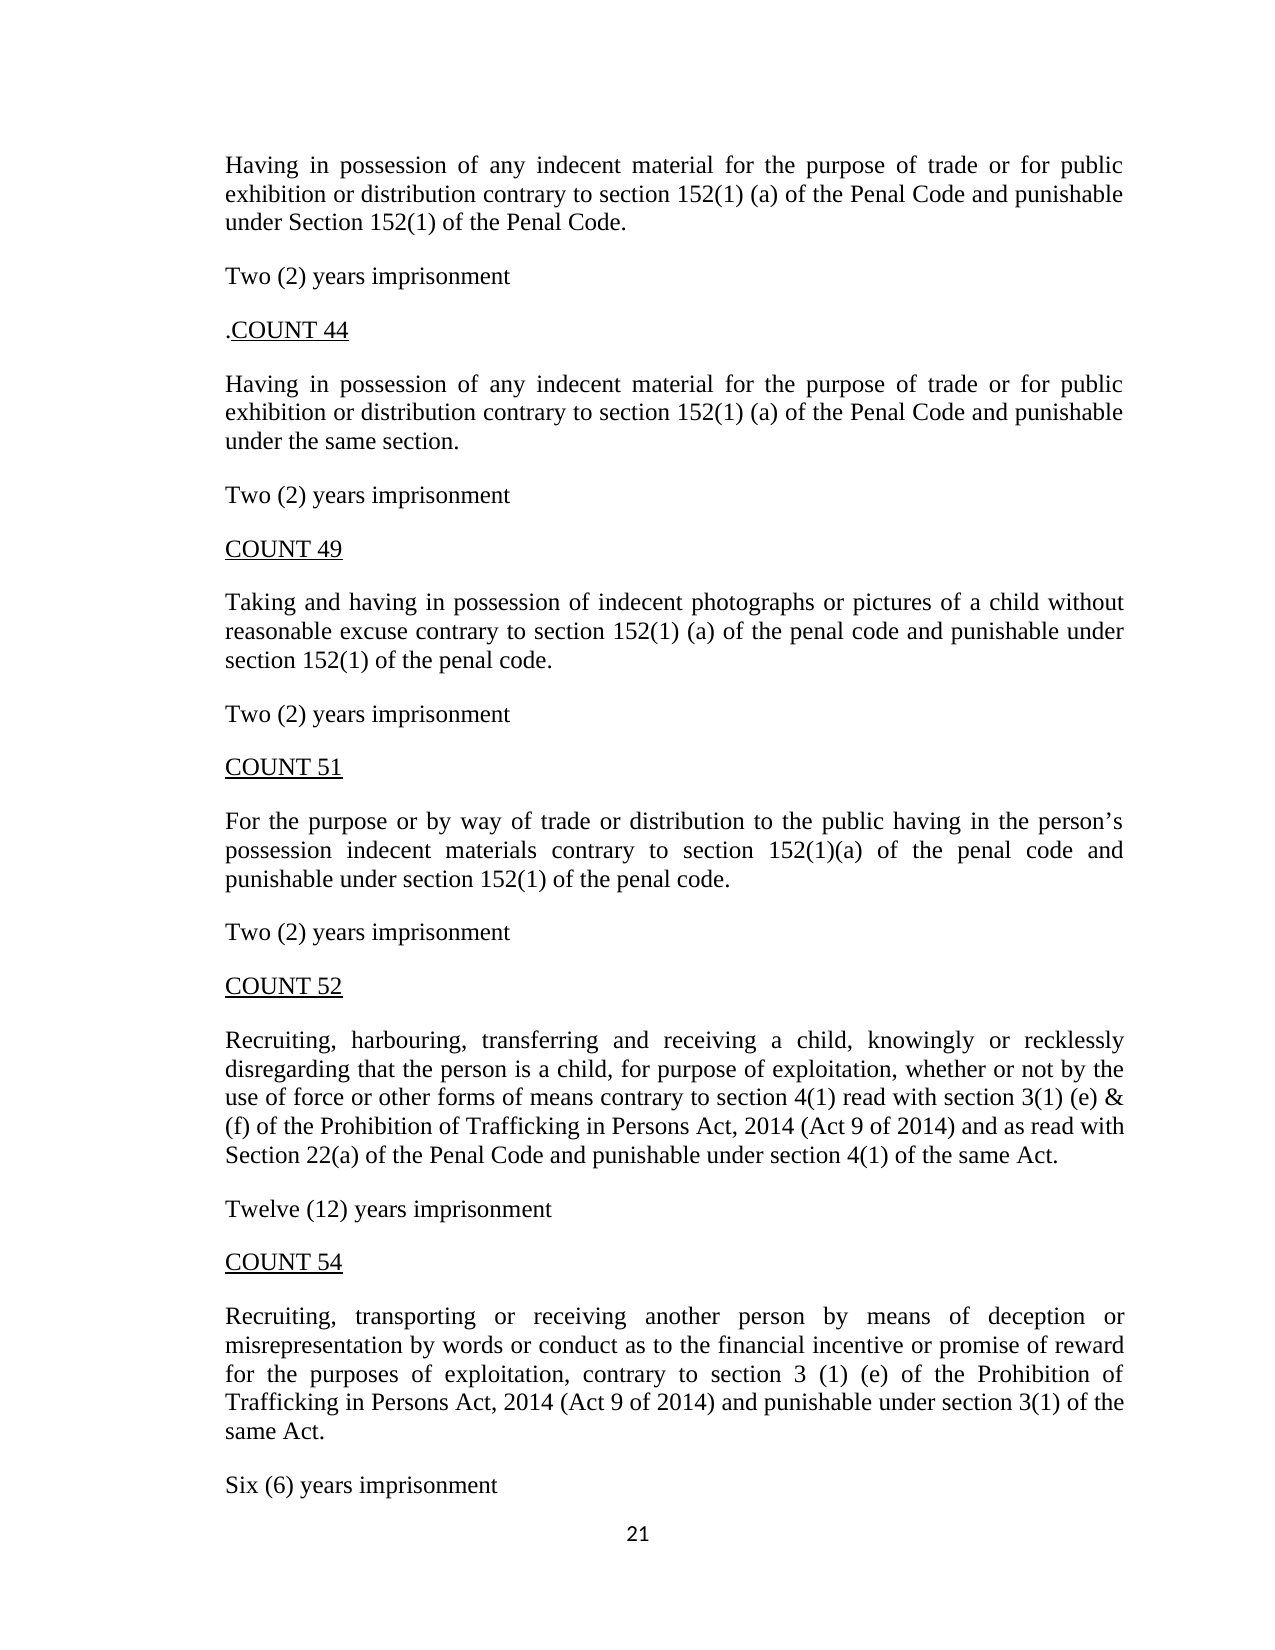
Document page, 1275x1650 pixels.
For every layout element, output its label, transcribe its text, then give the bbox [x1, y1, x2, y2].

list Recruiting, harbouring, transferring and receiving a child, knowingly or recklessly disregarding that the person is a child, for purpose of exploitation, whether or not by the use of force or other forms of means contrary to section 4(1) read with section 3(1) (e) & (f) of the Prohibition of Trafficking in Persons Act, 2014 (Act 9 of 2014) and as read with Section 22(a) of the Penal Code and punishable under section 4(1) of the same Act. [225, 1025, 1125, 1169]
list Taking and having in possession of indecent photographs or pictures of a child without reasonable excuse contrary to section 152(1) (a) of the penal code and punishable under section 152(1) of the penal code. [225, 587, 1125, 674]
list Having in possession of any indecent material for the purpose of trade or for public exhibition or distribution contrary to section 152(1) (a) of the Penal Code and punishable under Section 152(1) of the Penal Code. [225, 150, 1125, 236]
list COUNT 49 [225, 534, 1125, 562]
list Recruiting, transporting or receiving another person by means of deception or misrepresentation by words or conduct as to the financial incentive or promise of reward for the purposes of exploitation, contrary to section 3 (1) (e) of the Prohibition of Trafficking in Persons Act, 2014 (Act 9 of 2014) and punishable under section 3(1) of the same Act. [225, 1301, 1125, 1445]
list For the purpose or by way of trade or distribution to the public having in the person’s possession indecent materials contrary to section 152(1)(a) of the penal code and punishable under section 152(1) of the penal code. [225, 806, 1125, 892]
list COUNT 51 [225, 752, 1125, 781]
list Two (2) years imprisonment [225, 480, 1125, 509]
list Two (2) years imprisonment [225, 261, 1125, 290]
list COUNT 54 [225, 1247, 1125, 1276]
list Six (6) years imprisonment [225, 1470, 1125, 1499]
list Twelve (12) years imprisonment [225, 1194, 1125, 1222]
list Two (2) years imprisonment [225, 917, 1125, 946]
list COUNT 52 [225, 971, 1125, 1000]
list Two (2) years imprisonment [225, 699, 1125, 727]
list .COUNT 44 [225, 315, 1125, 344]
